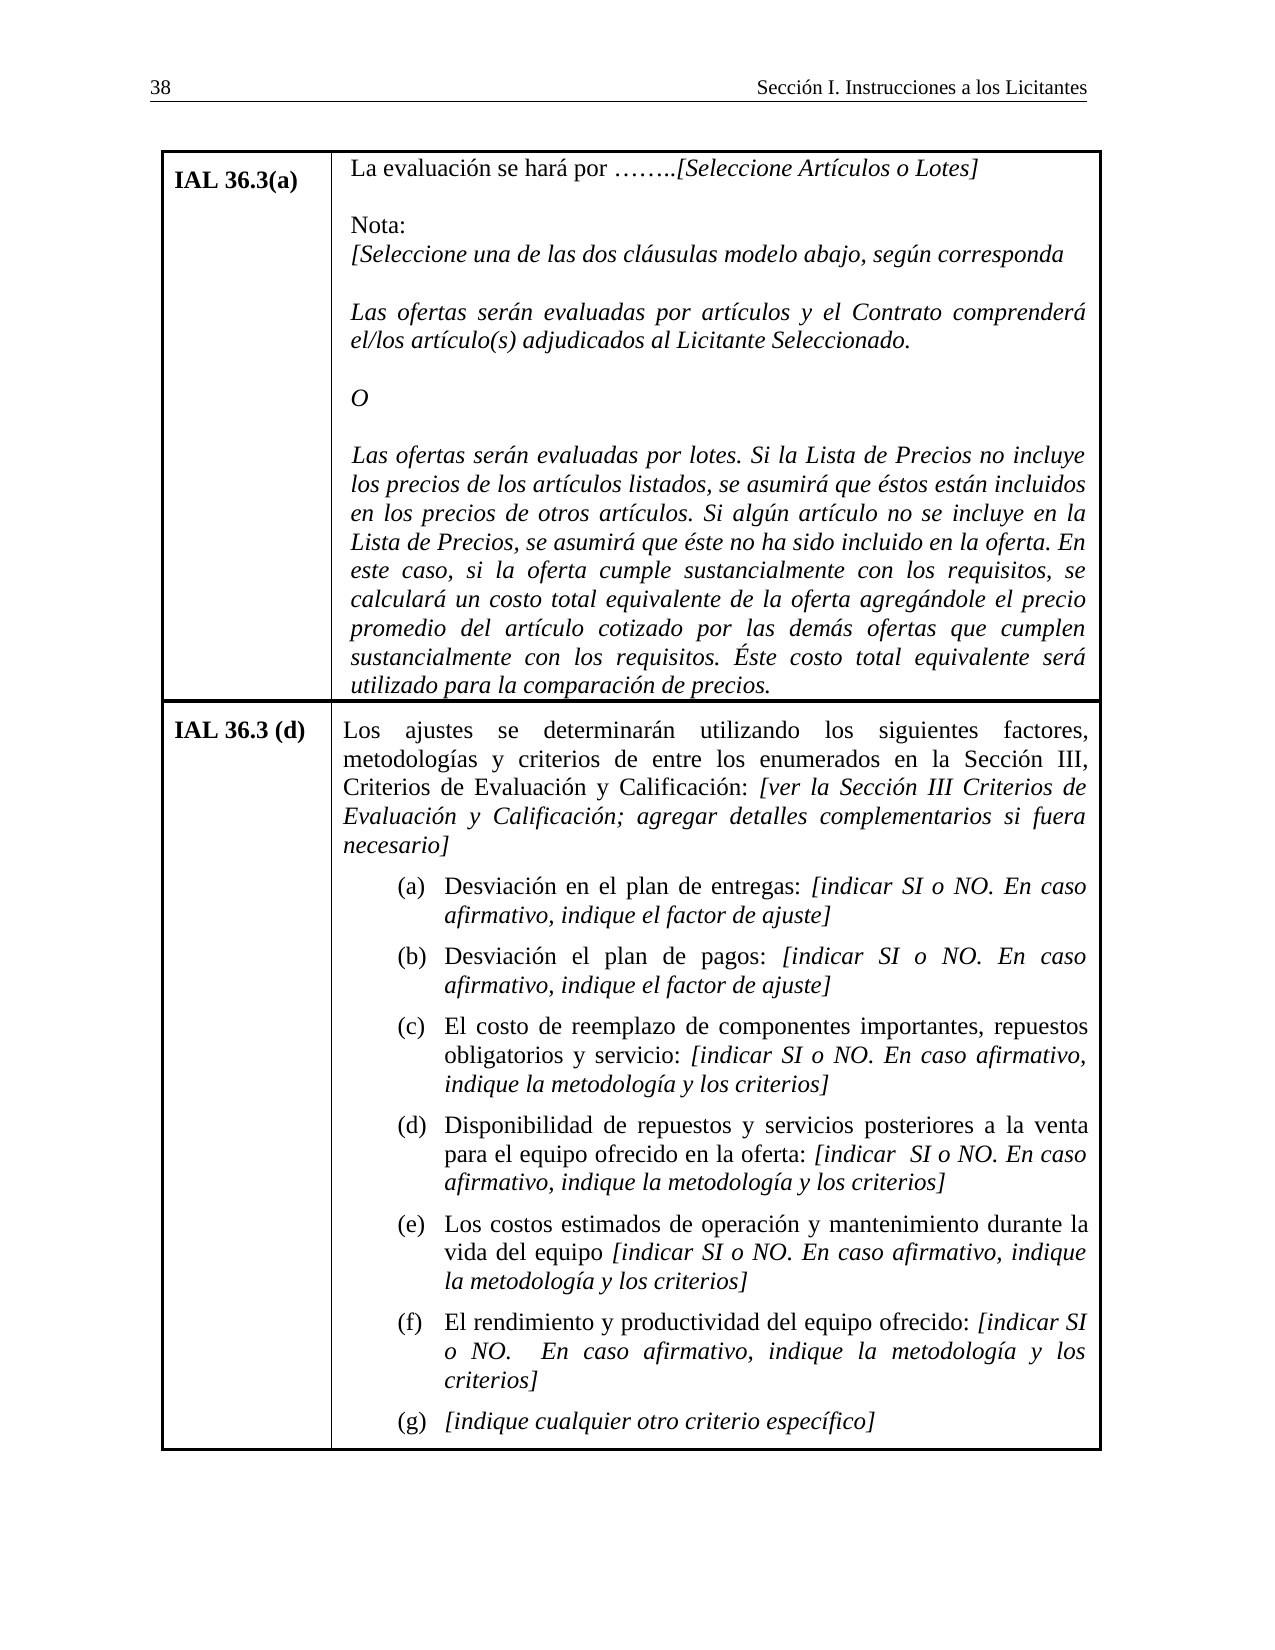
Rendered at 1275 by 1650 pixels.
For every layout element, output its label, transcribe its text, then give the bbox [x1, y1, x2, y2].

table_cell IAL 36.3 (d) [164, 703, 331, 1447]
table_cell IAL 36.3(a) [164, 153, 331, 699]
table_cell Los ajustes se determinarán utilizando los siguientes factores, metodologías y criterios de entre los enumerados en la Sección III, Criterios de Evaluación y Calificación: [ver la Sección III Criterios de Evaluación y Calificación; agregar detalles complementarios si fuera necesario] (a) Desviación en el plan de entregas: [indicar SI o NO. En caso afirmativo, indique el factor de ajuste] (b) Desviación el plan de pagos: [indicar SI o NO. En caso afirmativo, indique el factor de ajuste] (c) El costo de reemplazo de componentes importantes, repuestos obligatorios y servicio: [indicar SI o NO. En caso afirmativo, indique la metodología y los criterios] (d) Disponibilidad de repuestos y servicios posteriores a la venta para el equipo ofrecido en la oferta: [indicar SI o NO. En caso afirmativo, indique la metodología y los criterios] (e) Los costos estimados de operación y mantenimiento durante la vida del equipo [indicar SI o NO. En caso afirmativo, indique la metodología y los criterios] (f) El rendimiento y productividad del equipo ofrecido: [indicar SI o NO. En caso afirmativo, indique la metodología y los criterios] (g) [indique cualquier otro criterio específico] [332, 703, 1099, 1447]
table_cell La evaluación se hará por ……..[Seleccione Artículos o Lotes] Nota: [Seleccione una de las dos cláusulas modelo abajo, según corresponda Las ofertas serán evaluadas por artículos y el Contrato comprenderá el/los artículo(s) adjudicados al Licitante Seleccionado. O Las ofertas serán evaluadas por lotes. Si la Lista de Precios no incluye los precios de los artículos listados, se asumirá que éstos están incluidos en los precios de otros artículos. Si algún artículo no se incluye en la Lista de Precios, se asumirá que éste no ha sido incluido en la oferta. En este caso, si la oferta cumple sustancialmente con los requisitos, se calculará un costo total equivalente de la oferta agregándole el precio promedio del artículo cotizado por las demás ofertas que cumplen sustancialmente con los requisitos. Éste costo total equivalente será utilizado para la comparación de precios. [332, 153, 1099, 699]
